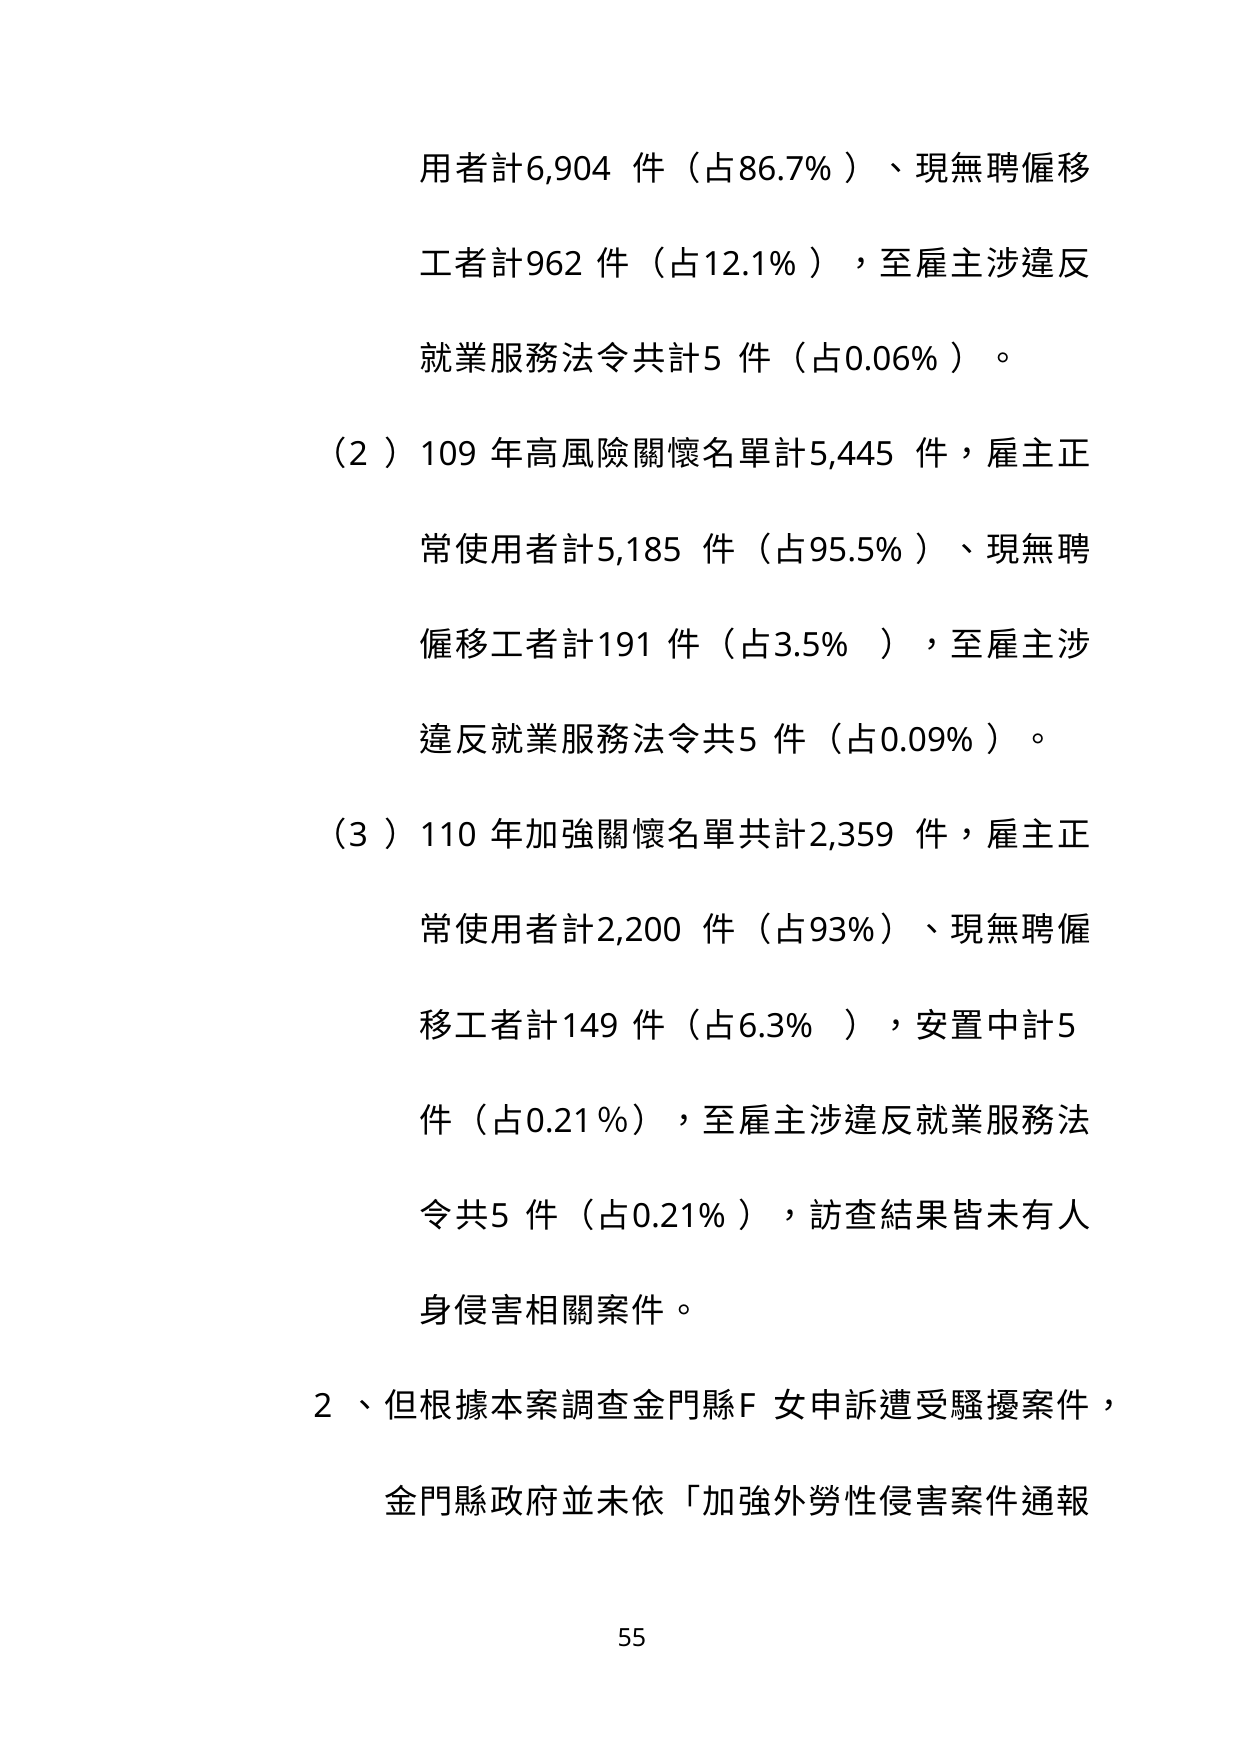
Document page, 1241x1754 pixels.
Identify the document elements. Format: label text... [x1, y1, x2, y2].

subtitle 109年高風險關懷名單計5,445件，雇主正常使用者計5,185件（占95.5%）、現無聘僱移工者計191件（占3.5%），至雇主涉違反就業服務法令共5件（占0.09%）。 [296, 404, 1092, 784]
subtitle 108年高風險關懷名單計7,960件，正常使用者計6,904件（占86.7%）、現無聘僱移工者計962件（占12.1%），至雇主涉違反就業服務法令共計5件（占0.06%）。 [296, 118, 1092, 404]
subtitle 110年加強關懷名單共計2,359件，雇主正常使用者計2,200件（占93%）、現無聘僱移工者計149件（占6.3%），安置中計5件（占0.21％），至雇主涉違反就業服務法令共5件（占0.21%），訪查結果皆未有人身侵害相關案件。 [296, 784, 1092, 1356]
